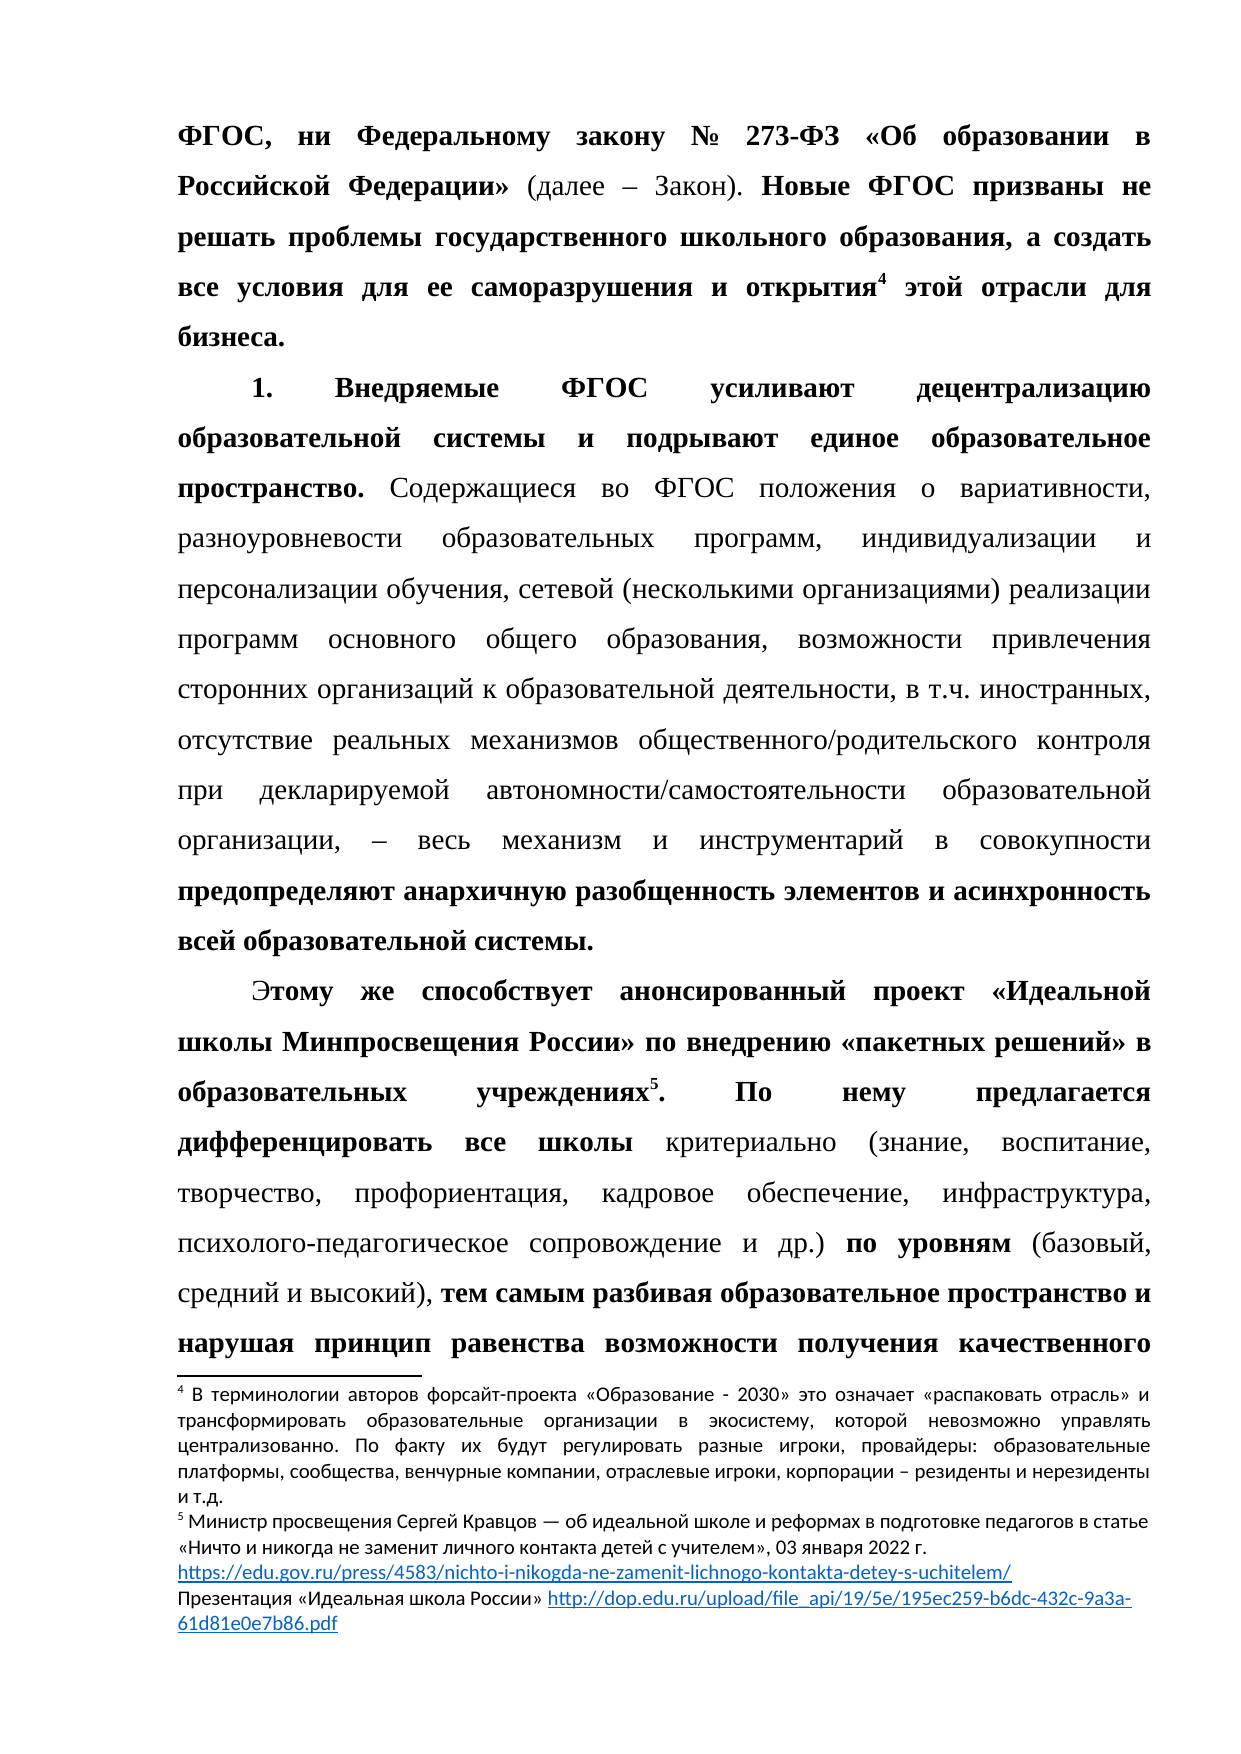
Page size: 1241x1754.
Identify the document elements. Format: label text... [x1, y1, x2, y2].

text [177, 973, 1152, 1359]
text 1. Внедряемые ФГОС усиливают децентрализацию образовательной системы и подрывают единое образовательное пространство. Содержащиеся во ФГОС положения о вариативности, разноуровневости образовательных программ, индивидуализации и персонализации обучения, сетевой (несколькими организациями) реализации программ основного общего образования, возможности привлечения сторонних организаций к образовательной деятельности, в т.ч. иностранных, отсутствие реальных механизмов общественного/родительского контроля при декларируемой автономности/самостоятельности образовательной организации, – весь механизм и инструментарий в совокупности предопределяют анархичную разобщенность элементов и асинхронность всей образовательной системы. [177, 370, 1152, 957]
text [177, 118, 1152, 353]
